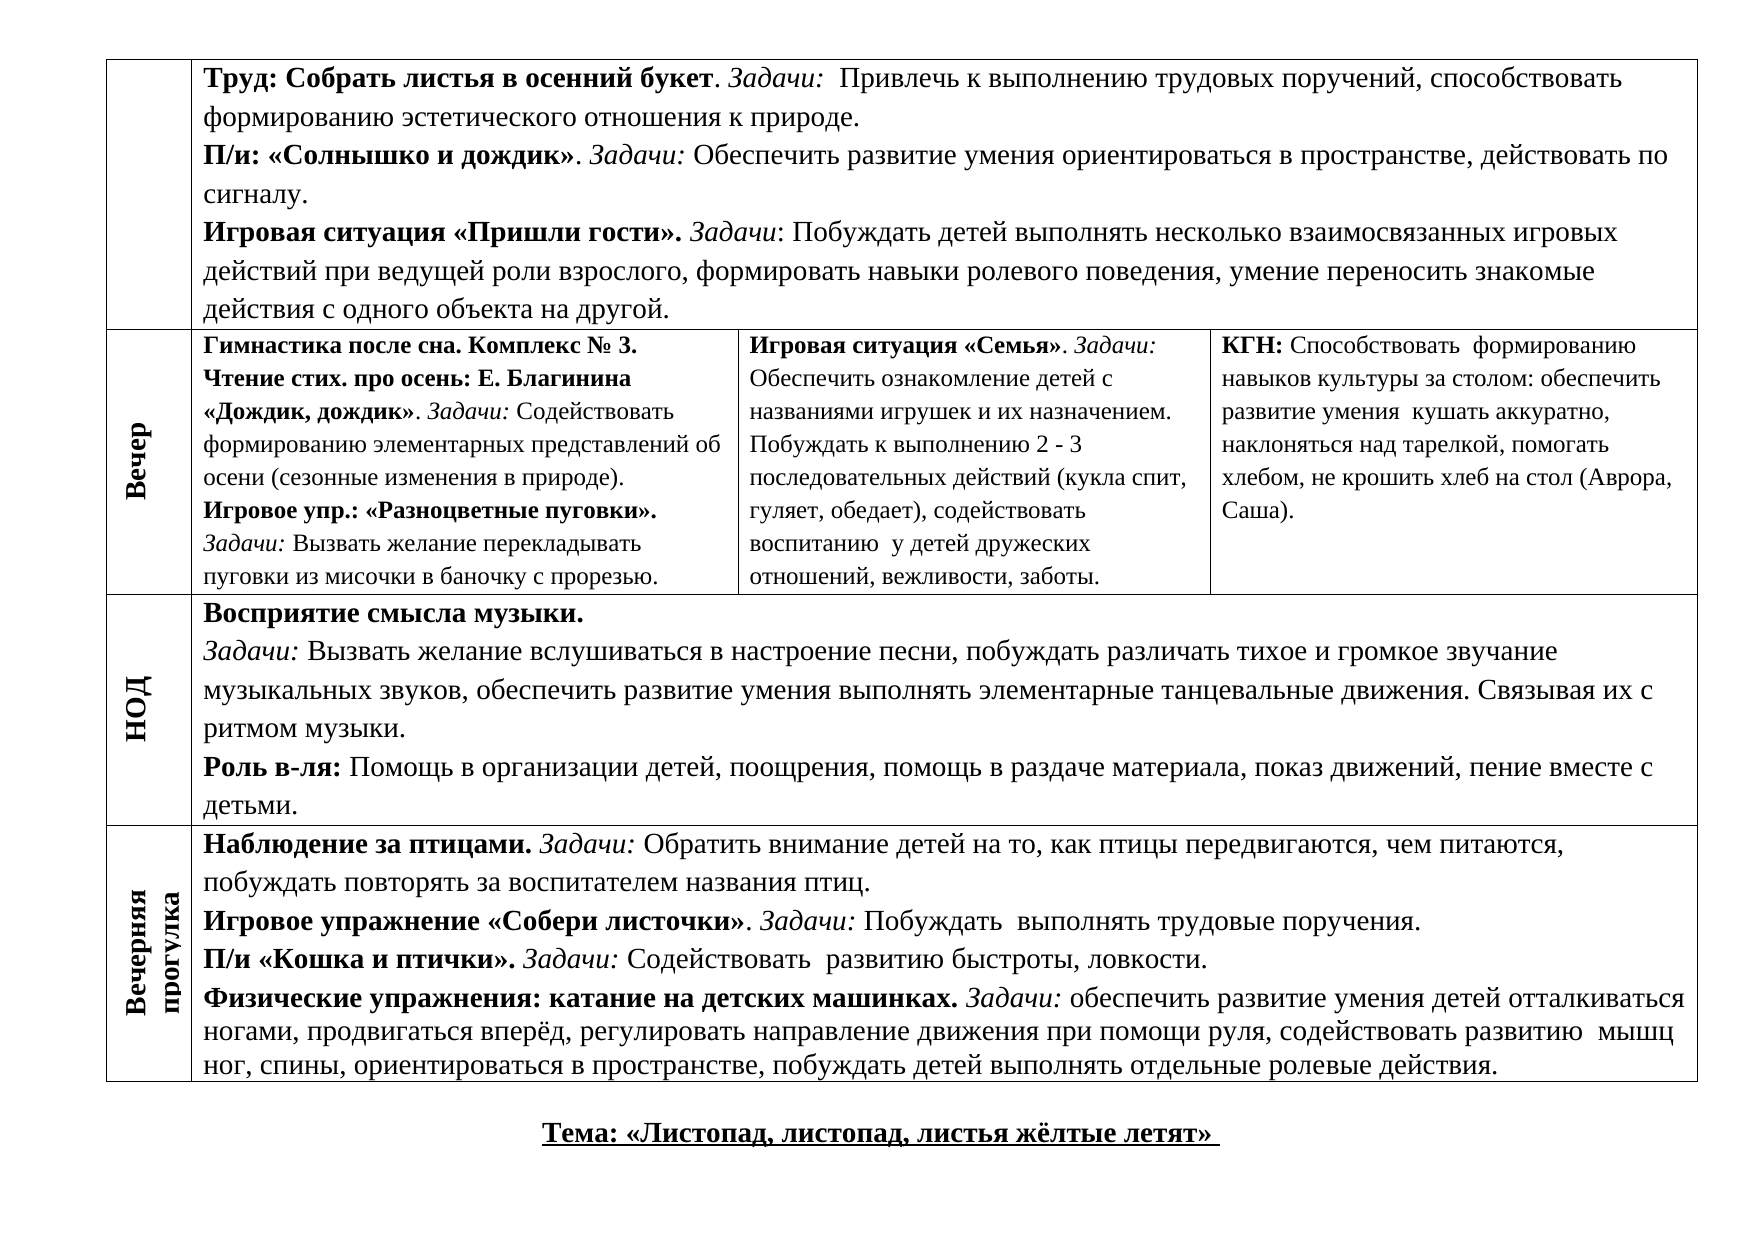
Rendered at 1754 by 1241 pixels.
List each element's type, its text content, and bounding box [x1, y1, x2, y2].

table_cell Вечерняя прогулка [107, 826, 191, 1081]
table_cell [107, 60, 191, 329]
table_cell НОД [107, 595, 191, 825]
text Тема: «Листопад, листопад, листья жёлтые летят» [118, 1115, 1636, 1149]
table_cell КГН: Способствовать формированию навыков культуры за столом: обеспечить развитие умения кушать аккуратно, наклоняться над тарелкой, помогать хлебом, не крошить хлеб на стол (Аврора, Саша). [1211, 330, 1697, 594]
table_cell Вечер [107, 330, 191, 594]
table_cell Восприятие смысла музыки. Задачи: Вызвать желание вслушиваться в настроение песни, побуждать различать тихое и громкое звучание музыкальных звуков, обеспечить развитие умения выполнять элементарные танцевальные движения. Связывая их с ритмом музыки. Роль в-ля: Помощь в организации детей, поощрения, помощь в раздаче материала, показ движений, пение вместе с детьми. [192, 595, 1697, 825]
table_cell Игровая ситуация «Семья». Задачи: Обеспечить ознакомление детей с названиями игрушек и их назначением. Побуждать к выполнению 2 - 3 последовательных действий (кукла спит, гуляет, обедает), содействовать воспитанию у детей дружеских отношений, вежливости, заботы. [739, 330, 1210, 594]
table_cell Наблюдение за птицами. Задачи: Обратить внимание детей на то, как птицы передвигаются, чем питаются, побуждать повторять за воспитателем названия птиц. Игровое упражнение «Собери листочки». Задачи: Побуждать выполнять трудовые поручения. П/и «Кошка и птички». Задачи: Содействовать развитию быстроты, ловкости. Физические упражнения: катание на детских машинках. Задачи: обеспечить развитие умения детей отталкиваться ногами, продвигаться вперёд, регулировать направление движения при помощи руля, содействовать развитию мышц ног, спины, ориентироваться в пространстве, побуждать детей выполнять отдельные ролевые действия. [192, 826, 1697, 1081]
table_cell Труд: Собрать листья в осенний букет. Задачи: Привлечь к выполнению трудовых поручений, способствовать формированию эстетического отношения к природе. П/и: «Солнышко и дождик». Задачи: Обеспечить развитие умения ориентироваться в пространстве, действовать по сигналу. Игровая ситуация «Пришли гости». Задачи: Побуждать детей выполнять несколько взаимосвязанных игровых действий при ведущей роли взрослого, формировать навыки ролевого поведения, умение переносить знакомые действия с одного объекта на другой. [192, 60, 1697, 329]
table_cell Гимнастика после сна. Комплекс № 3. Чтение стих. про осень: Е. Благинина «Дождик, дождик». Задачи: Содействовать формированию элементарных представлений об осени (сезонные изменения в природе). Игровое упр.: «Разноцветные пуговки». Задачи: Вызвать желание перекладывать пуговки из мисочки в баночку с прорезью. [192, 330, 738, 594]
